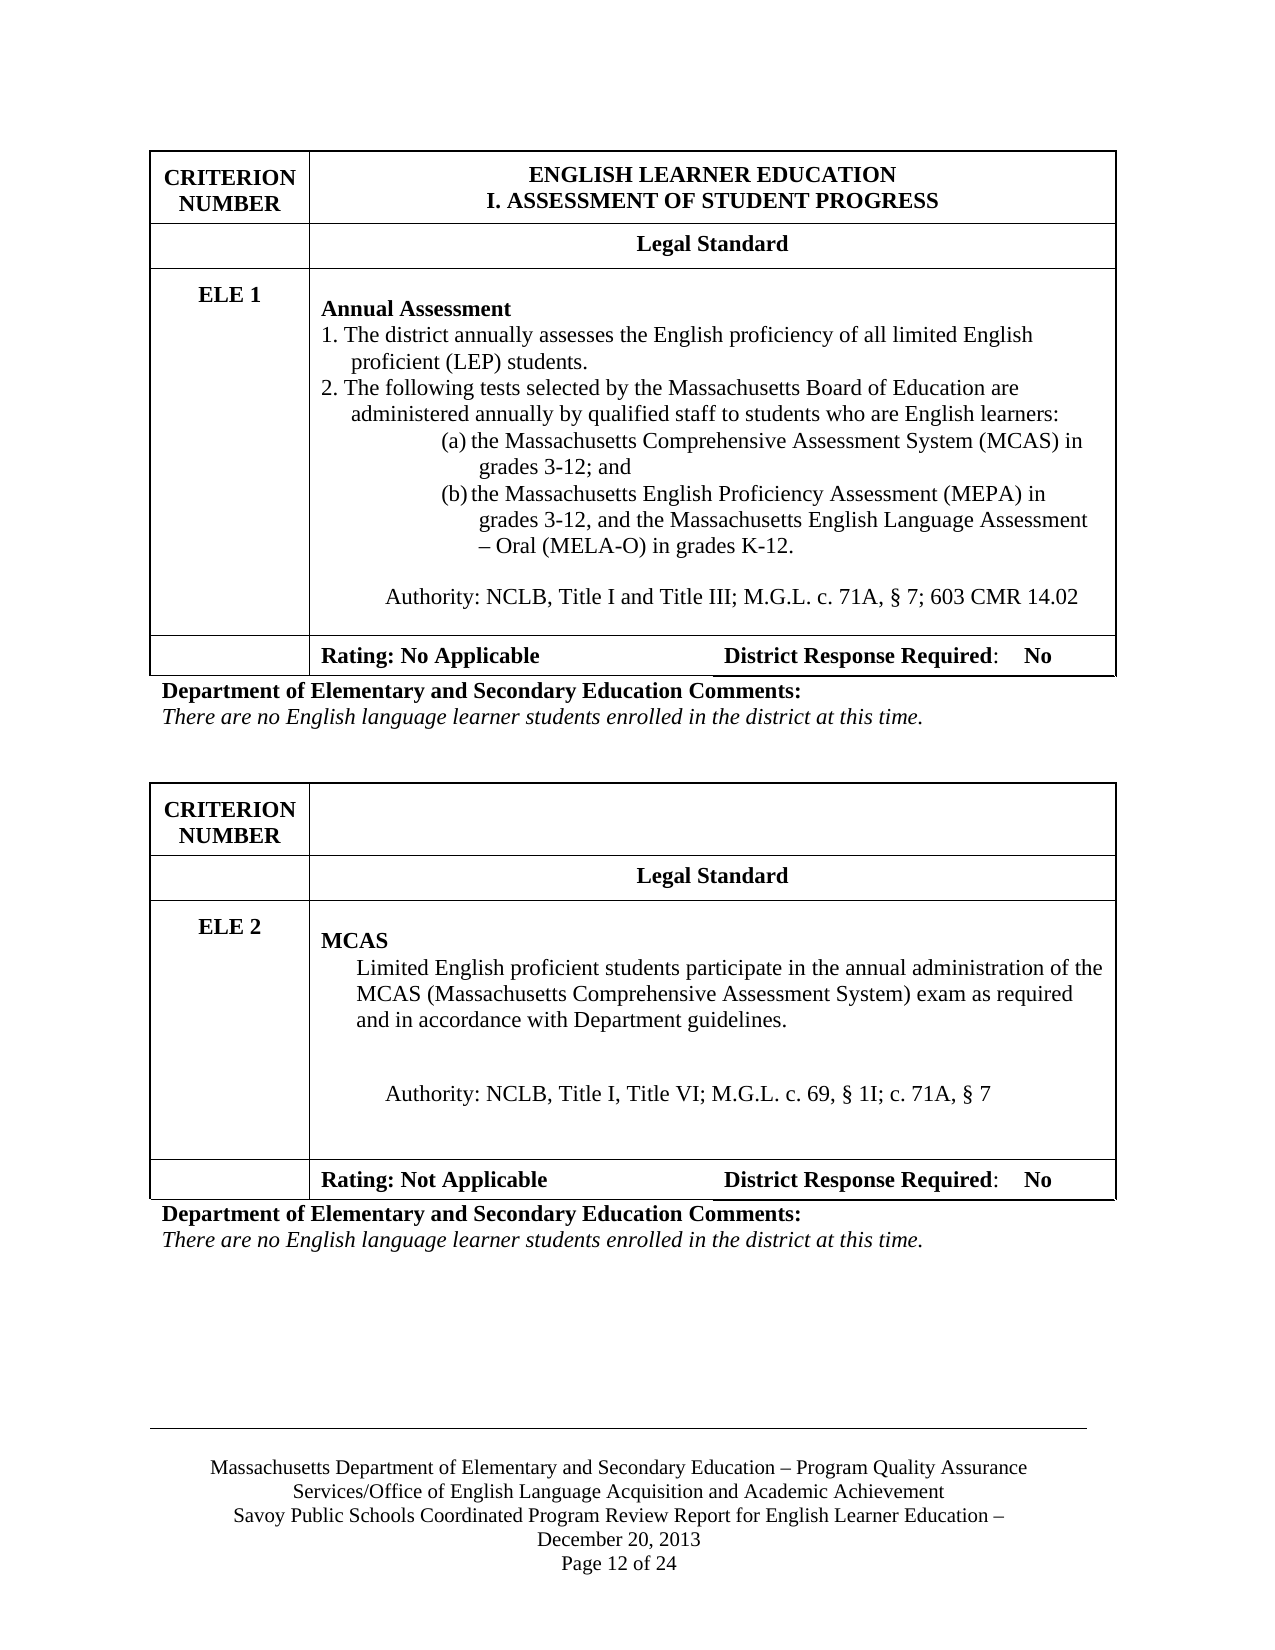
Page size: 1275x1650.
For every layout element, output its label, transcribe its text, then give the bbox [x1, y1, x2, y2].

table_cell ELE 2 [151, 901, 309, 1159]
table_cell Legal Standard [310, 856, 1115, 900]
table_header ENGLISH LEARNER EDUCATION I. ASSESSMENT OF STUDENT PROGRESS [310, 152, 1115, 223]
table_cell MCAS Limited English proficient students participate in the annual administration of the MCAS (Massachusetts Comprehensive Assessment System) exam as required and in accordance with Department guidelines. Authority: NCLB, Title I, Title VI; M.G.L. c. 69, § 1I; c. 71A, § 7 [310, 901, 1115, 1159]
table_cell [151, 856, 309, 900]
table_cell District Response Required: [713, 1160, 1012, 1198]
table_cell Department of Elementary and Secondary Education Comments: [150, 675, 1116, 703]
table_cell District Response Required: [713, 636, 1012, 675]
table_cell Annual Assessment 1. The district annually assesses the English proficiency of all limited English proficient (LEP) students. 2. The following tests selected by the Massachusetts Board of Education are administered annually by qualified staff to students who are English learners: the Massachusetts Comprehensive Assessment System (MCAS) in grades 3-12; and the Massachusetts English Proficiency Assessment (MEPA) in grades 3-12, and the Massachusetts English Language Assessment – Oral (MELA-O) in grades K-12. Authority: NCLB, Title I and Title III; M.G.L. c. 71A, § 7; 603 CMR 14.02 [310, 269, 1115, 635]
table_cell [151, 636, 309, 675]
table_cell There are no English language learner students enrolled in the district at this time. [150, 703, 1116, 729]
table_header CRITERION NUMBER [151, 152, 309, 223]
table_header [310, 784, 1115, 855]
table_cell No [1013, 636, 1115, 675]
table_header CRITERION NUMBER [151, 784, 309, 855]
table_cell No [1013, 1160, 1115, 1198]
table_cell [151, 224, 309, 268]
table_cell Rating: No Applicable [310, 636, 712, 675]
table_cell There are no English language learner students enrolled in the district at this time. [150, 1226, 1116, 1253]
table_cell [151, 1160, 309, 1198]
table_cell ELE 1 [151, 269, 309, 635]
table_cell Department of Elementary and Secondary Education Comments: [150, 1199, 1116, 1226]
table_cell Legal Standard [310, 224, 1115, 268]
table_cell Rating: Not Applicable [310, 1160, 712, 1198]
